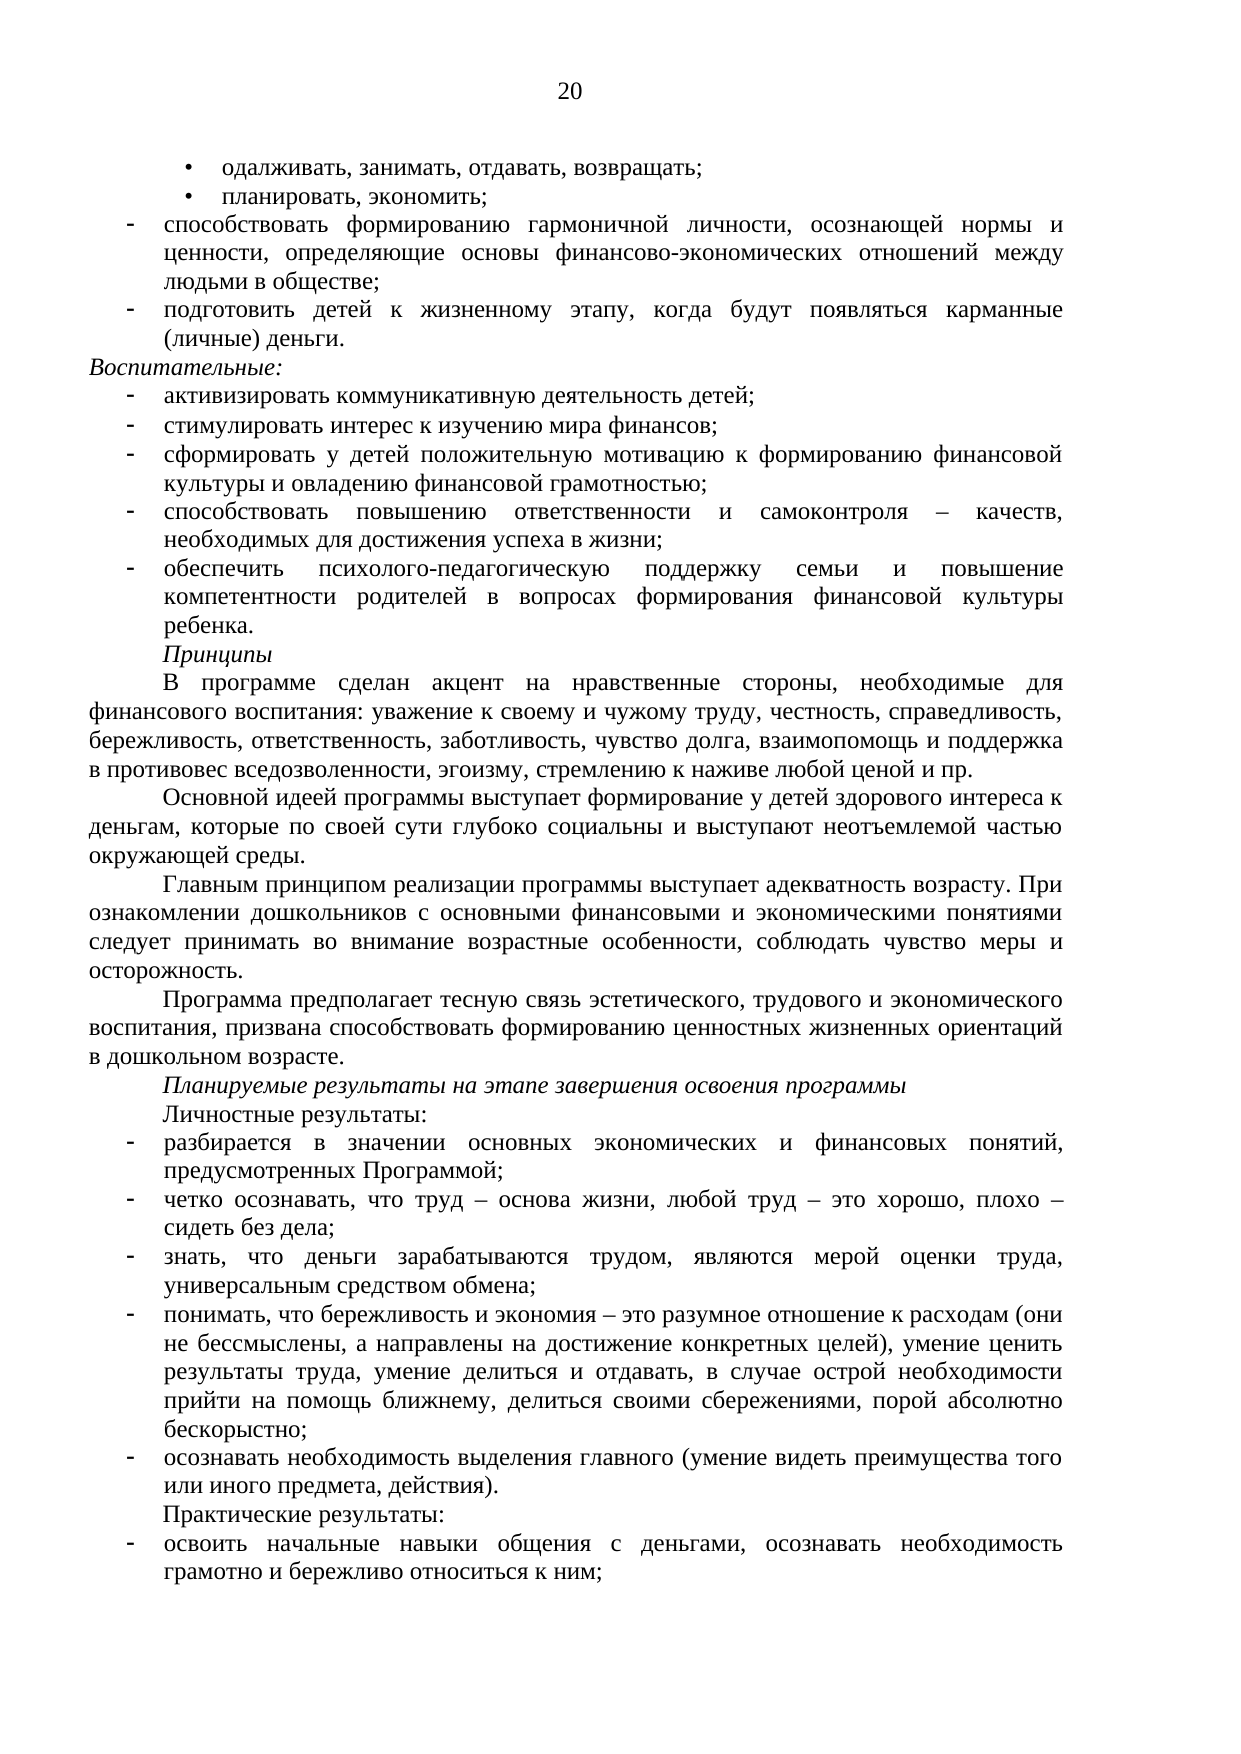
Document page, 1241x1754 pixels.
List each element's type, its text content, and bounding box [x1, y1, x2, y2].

list осознавать необходимость выделения главного (умение видеть преимущества того или иного предмета, действия). [126, 1443, 1063, 1499]
list сформировать у детей положительную мотивацию к формированию финансовой культуры и овладению финансовой грамотностью; [126, 440, 1063, 497]
list способствовать формированию гармоничной личности, осознающей нормы и ценности, определяющие основы финансово-экономических отношений между людьми в обществе; [126, 210, 1064, 294]
list обеспечить психолого-педагогическую поддержку семьи и повышение компетентности родителей в вопросах формирования финансовой культуры ребенка. [126, 554, 1063, 638]
list понимать, что бережливость и экономия – это разумное отношение к расходам (они не бессмыслены, а направлены на достижение конкретных целей), умение ценить результаты труда, умение делиться и отдавать, в случае острой необходимости прийти на помощь ближнему, делиться своими сбережениями, порой абсолютно бескорыстно; [126, 1299, 1063, 1443]
text В программе сделан акцент на нравственные стороны, необходимые для финансового воспитания: уважение к своему и чужому труду, честность, справедливость, бережливость, ответственность, заботливость, чувство долга, взаимопомощь и поддержка в противовес вседозволенности, эгоизму, стремлению к наживе любой ценой и пр. [89, 667, 1063, 782]
list четко осознавать, что труд – основа жизни, любой труд – это хорошо, плохо – сидеть без дела; [126, 1185, 1063, 1241]
text Основной идеей программы выступает формирование у детей здорового интереса к деньгам, которые по своей сути глубоко социальны и выступают неотъемлемой частью окружающей среды. [89, 782, 1063, 869]
text Программа предполагает тесную связь эстетического, трудового и экономического воспитания, призвана способствовать формированию ценностных жизненных ориентаций в дошкольном возрасте. [89, 984, 1063, 1070]
list разбирается в значении основных экономических и финансовых понятий, предусмотренных Программой; [126, 1128, 1063, 1184]
list одалживать, занимать, отдавать, возвращать; [184, 152, 1240, 181]
text Практические результаты: [162, 1499, 1240, 1528]
text Главным принципом реализации программы выступает адекватность возрасту. При ознакомлении дошкольников с основными финансовыми и экономическими понятиями следует принимать во внимание возрастные особенности, соблюдать чувство меры и осторожность. [89, 869, 1063, 984]
text Принципы [162, 639, 1240, 667]
text Планируемые результаты на этапе завершения освоения программы [162, 1070, 1240, 1099]
list активизировать коммуникативную деятельность детей; [126, 381, 1240, 409]
text Личностные результаты: [162, 1099, 1240, 1127]
list знать, что деньги зарабатываются трудом, являются мерой оценки труда, универсальным средством обмена; [126, 1241, 1063, 1299]
list планировать, экономить; [184, 181, 1240, 209]
text Воспитательные: [89, 352, 1240, 380]
list способствовать повышению ответственности и самоконтроля – качеств, необходимых для достижения успеха в жизни; [126, 497, 1063, 553]
list освоить начальные навыки общения с деньгами, осознавать необходимость грамотно и бережливо относиться к ним; [126, 1528, 1063, 1585]
list стимулировать интерес к изучению мира финансов; [126, 409, 1240, 440]
list подготовить детей к жизненному этапу, когда будут появляться карманные (личные) деньги. [126, 295, 1063, 352]
